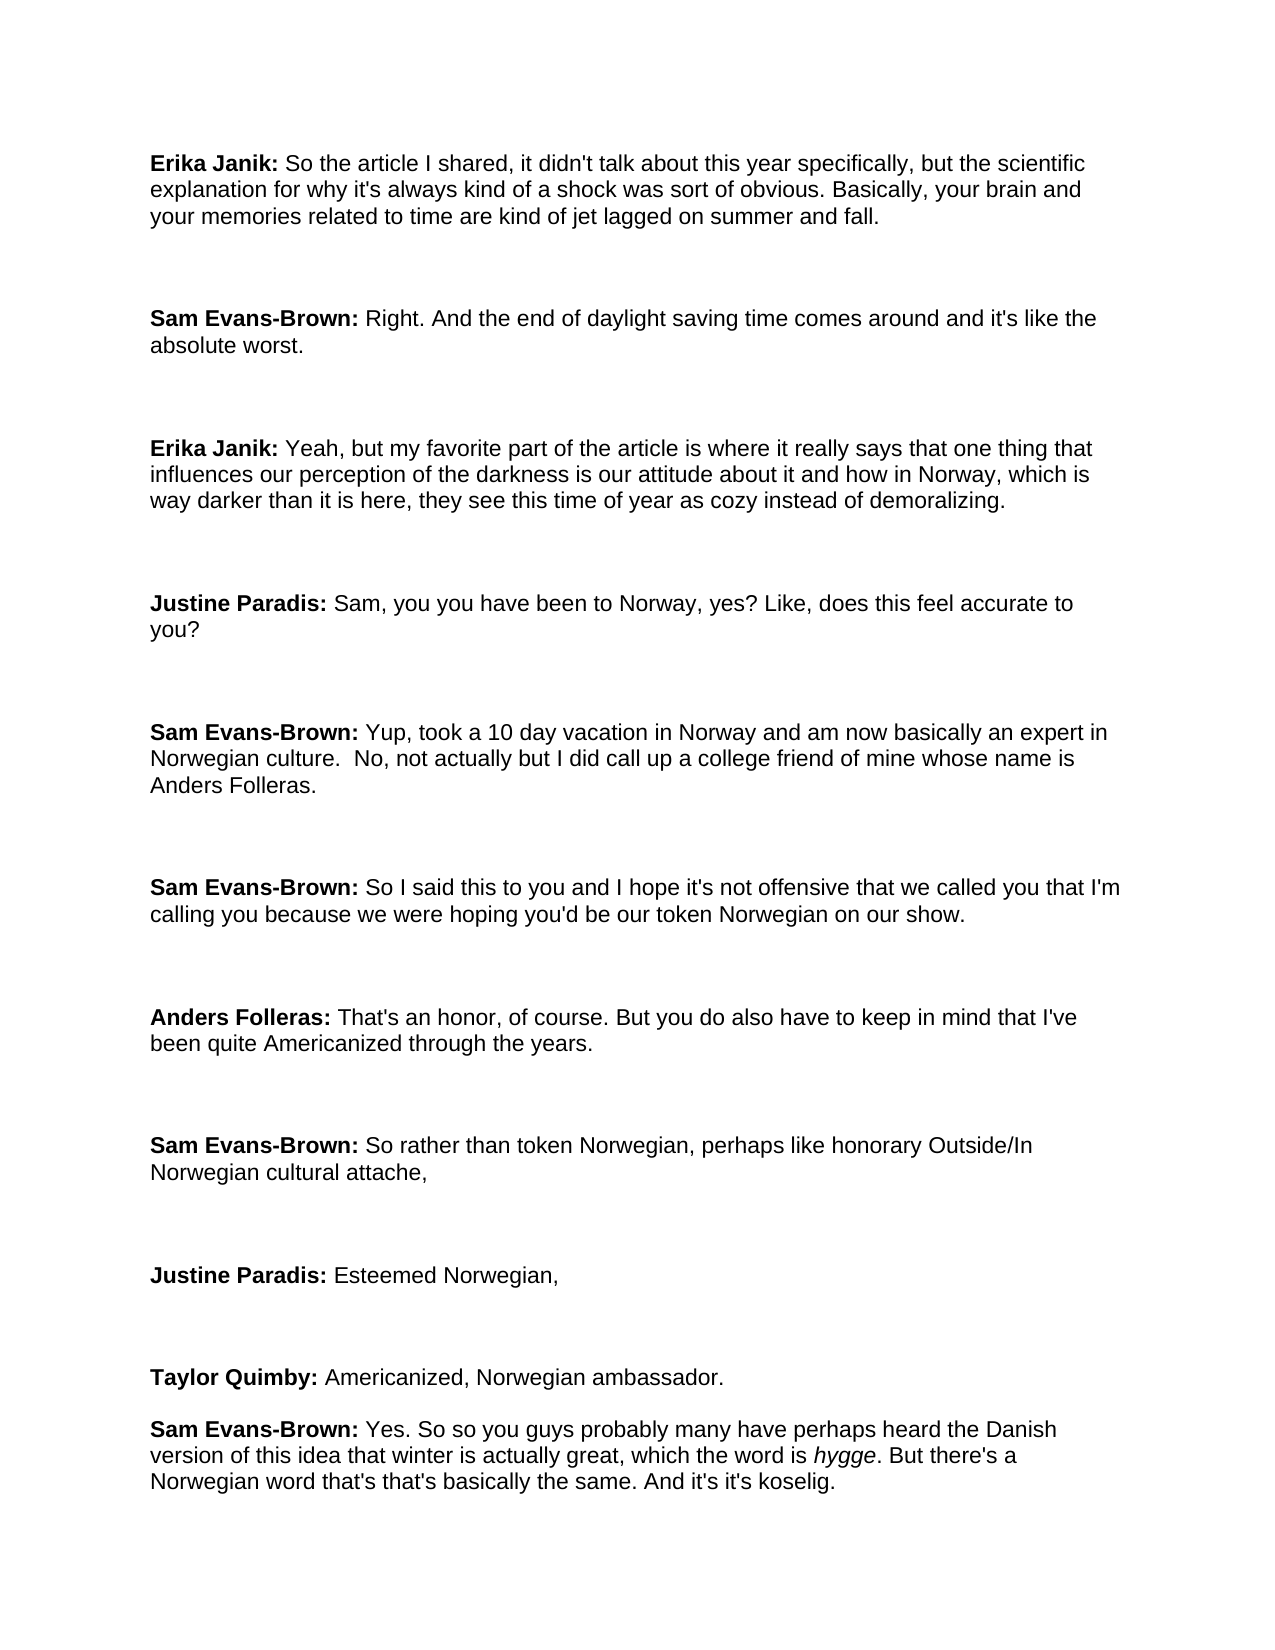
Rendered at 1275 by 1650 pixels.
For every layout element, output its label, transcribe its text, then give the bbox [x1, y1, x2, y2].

text Anders Folleras: That's an honor, of course. But you do also have to keep in mind that I've been quite Americanized through the years. [150, 1003, 1125, 1056]
text Sam Evans-Brown: So rather than token Norwegian, perhaps like honorary Outside/In Norwegian cultural attache, [150, 1132, 1125, 1185]
text Erika Janik: So the article I shared, it didn't talk about this year specifically, but the scientific explanation for why it's always kind of a shock was sort of obvious. Basically, your brain and your memories related to time are kind of jet lagged on summer and fall. [150, 150, 1125, 229]
text Justine Paradis: Sam, you you have been to Norway, yes? Like, does this feel accurate to you? [150, 590, 1125, 643]
text Sam Evans-Brown: Yes. So so you guys probably many have perhaps heard the Danish version of this idea that winter is actually great, which the word is hygge. But there's a Norwegian word that's that's basically the same. And it's it's koselig. [150, 1416, 1125, 1495]
text Sam Evans-Brown: Right. And the end of daylight saving time comes around and it's like the absolute worst. [150, 305, 1125, 358]
text Erika Janik: Yeah, but my favorite part of the article is where it really says that one thing that influences our perception of the darkness is our attitude about it and how in Norway, which is way darker than it is here, they see this time of year as cozy instead of demoralizing. [150, 434, 1125, 513]
text Justine Paradis: Esteemed Norwegian, [150, 1262, 1125, 1288]
text Sam Evans-Brown: Yup, took a 10 day vacation in Norway and am now basically an expert in Norwegian culture. No, not actually but I did call up a college friend of mine whose name is Anders Folleras. [150, 719, 1125, 798]
text Sam Evans-Brown: So I said this to you and I hope it's not offensive that we called you that I'm calling you because we were hoping you'd be our token Norwegian on our show. [150, 874, 1125, 927]
text Taylor Quimby: Americanized, Norwegian ambassador. [150, 1364, 1125, 1391]
